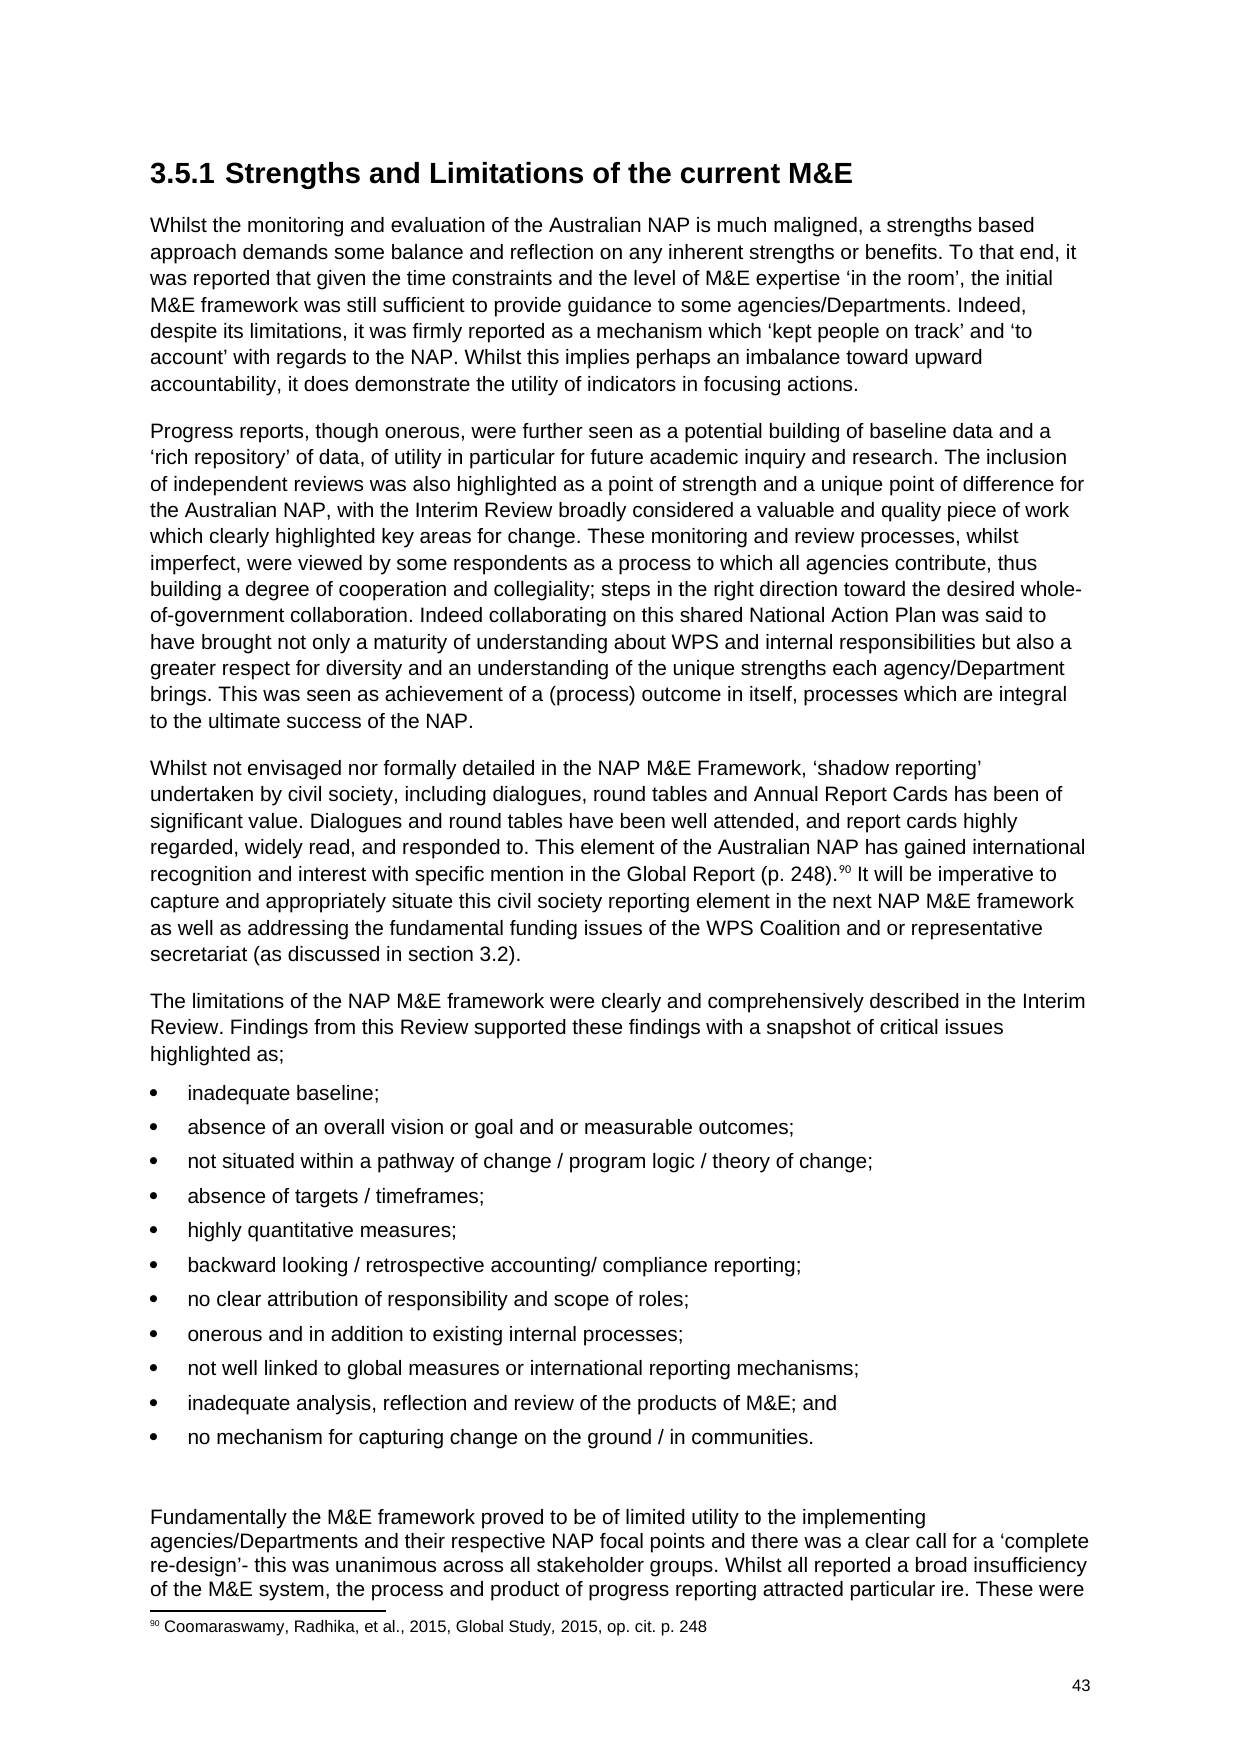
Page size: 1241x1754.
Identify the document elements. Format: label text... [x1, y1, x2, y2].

text The limitations of the NAP M&E framework were clearly and comprehensively described in the Interim Review. Findings from this Review supported these findings with a snapshot of critical issues highlighted as; [150, 989, 1090, 1066]
list inadequate analysis, reflection and review of the products of M&E; and [150, 1391, 1090, 1415]
list onerous and in addition to existing internal processes; [150, 1322, 1090, 1346]
list absence of targets / timeframes; [150, 1184, 1090, 1208]
text Progress reports, though onerous, were further seen as a potential building of baseline data and a ‘rich repository’ of data, of utility in particular for future academic inquiry and research. The inclusion of independent reviews was also highlighted as a point of strength and a unique point of difference for the Australian NAP, with the Interim Review broadly considered a valuable and quality piece of work which clearly highlighted key areas for change. These monitoring and review processes, whilst imperfect, were viewed by some respondents as a process to which all agencies contribute, thus building a degree of cooperation and collegiality; steps in the right direction toward the desired whole-of-government collaboration. Indeed collaborating on this shared National Action Plan was said to have brought not only a maturity of understanding about WPS and internal responsibilities but also a greater respect for diversity and an understanding of the unique strengths each agency/Department brings. This was seen as achievement of a (process) outcome in itself, processes which are integral to the ultimate success of the NAP. [150, 419, 1090, 732]
list highly quantitative measures; [150, 1218, 1090, 1242]
list inadequate baseline; [150, 1080, 1090, 1104]
text Whilst not envisaged nor formally detailed in the NAP M&E Framework, ‘shadow reporting’ undertaken by civil society, including dialogues, round tables and Annual Report Cards has been of significant value. Dialogues and round tables have been well attended, and report cards highly regarded, widely read, and responded to. This element of the Australian NAP has gained international recognition and interest with specific mention in the Global Report (p. 248). It will be imperative to capture and appropriately situate this civil society reporting element in the next NAP M&E framework as well as addressing the fundamental funding issues of the WPS Coalition and or representative secretariat (as discussed in section 3.2). [150, 756, 1090, 966]
list no clear attribution of responsibility and scope of roles; [150, 1287, 1090, 1311]
list no mechanism for capturing change on the ground / in communities. [150, 1425, 1090, 1449]
list not situated within a pathway of change / program logic / theory of change; [150, 1149, 1090, 1173]
list backward looking / retrospective accounting/ compliance reporting; [150, 1253, 1090, 1277]
list not well linked to global measures or international reporting mechanisms; [150, 1356, 1090, 1380]
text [150, 1504, 1090, 1600]
text Whilst the monitoring and evaluation of the Australian NAP is much maligned, a strengths based approach demands some balance and reflection on any inherent strengths or benefits. To that end, it was reported that given the time constraints and the level of M&E expertise ‘in the room’, the initial M&E framework was still sufficient to provide guidance to some agencies/Departments. Indeed, despite its limitations, it was firmly reported as a mechanism which ‘kept people on track’ and ‘to account’ with regards to the NAP. Whilst this implies perhaps an imbalance toward upward accountability, it does demonstrate the utility of indicators in focusing actions. [150, 213, 1090, 395]
list absence of an overall vision or goal and or measurable outcomes; [150, 1115, 1090, 1139]
subtitle Strengths and Limitations of the current M&E [150, 156, 1090, 189]
